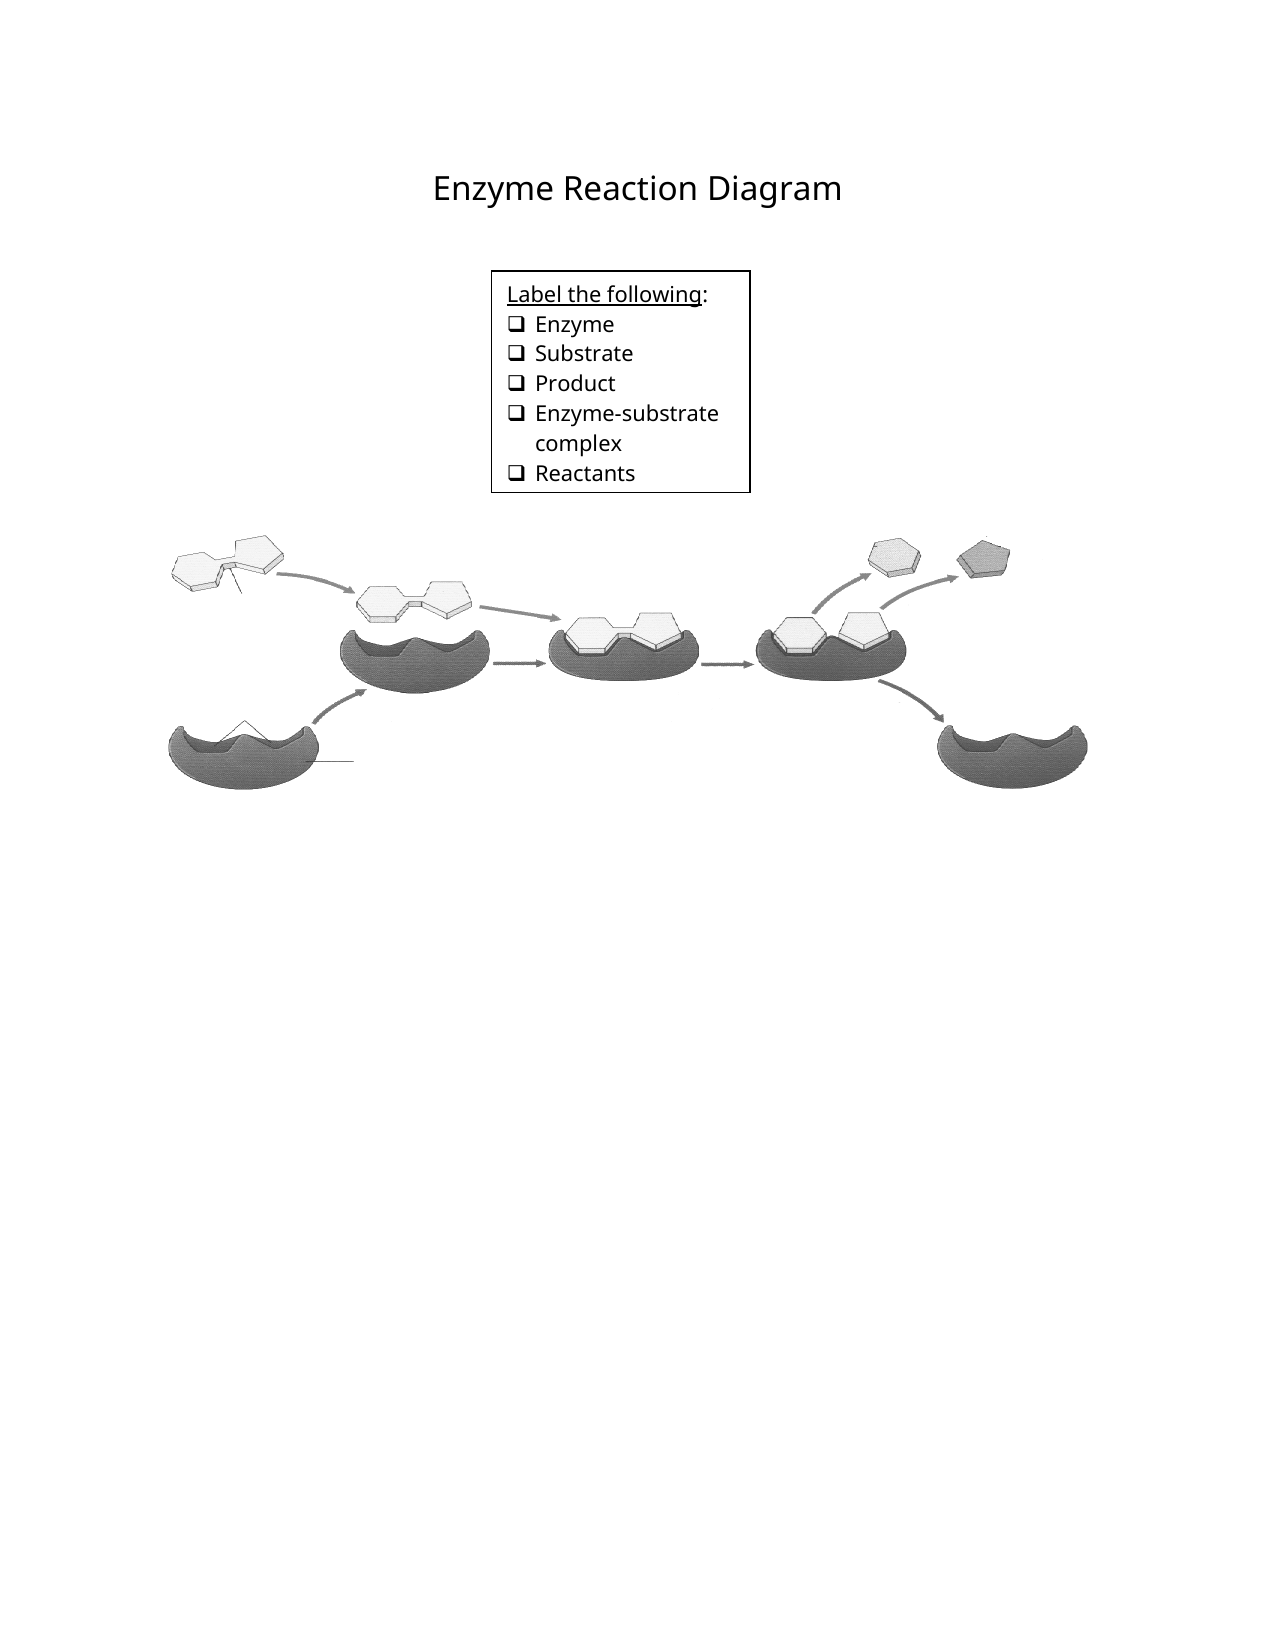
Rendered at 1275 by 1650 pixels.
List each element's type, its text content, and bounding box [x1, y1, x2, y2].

text Enzyme Reaction Diagram [75, 164, 1200, 210]
